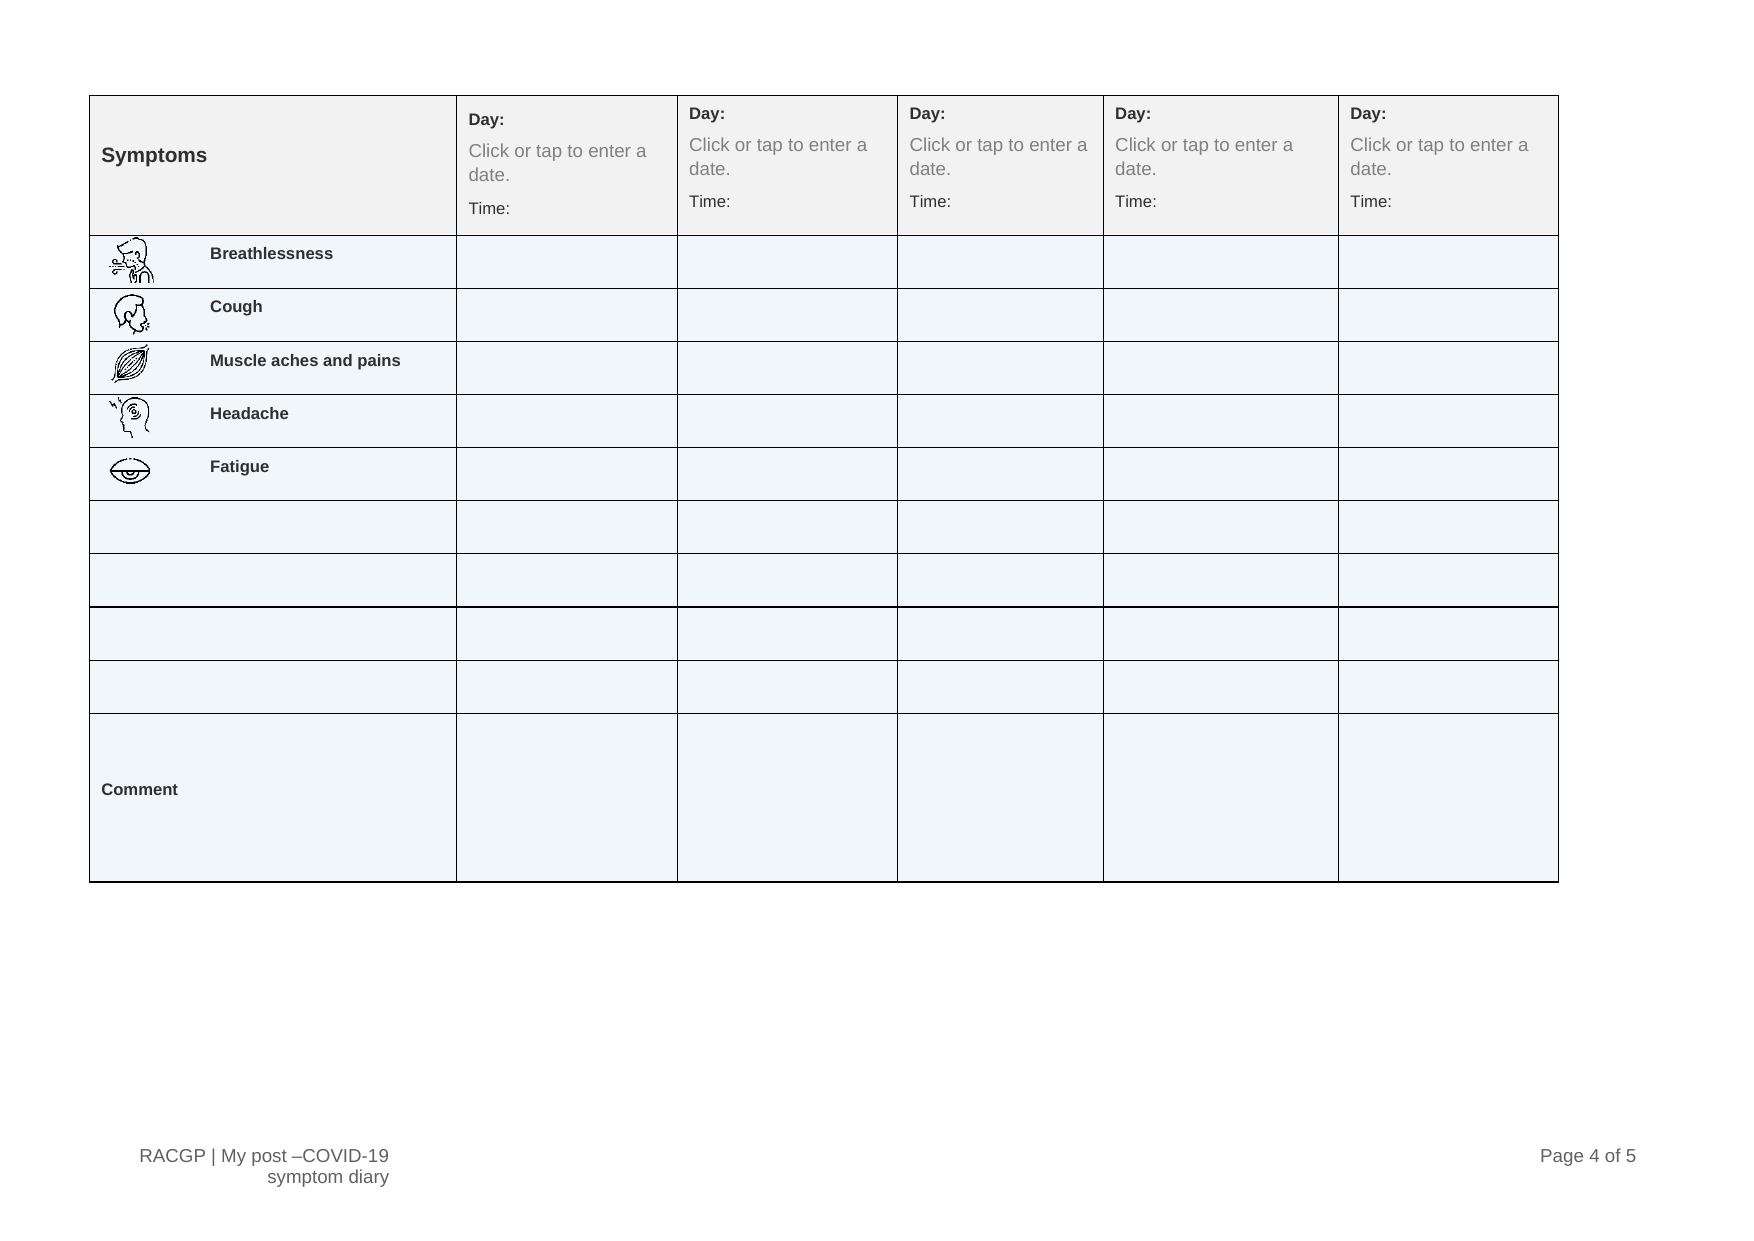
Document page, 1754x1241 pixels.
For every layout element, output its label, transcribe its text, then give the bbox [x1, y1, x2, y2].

table_cell [898, 661, 1103, 713]
table_cell [457, 289, 677, 341]
table_cell [90, 554, 198, 606]
table_cell [898, 342, 1103, 394]
table_cell [90, 501, 198, 553]
table_cell [1339, 395, 1558, 447]
table_cell [457, 448, 677, 500]
table_cell Cough [198, 289, 456, 341]
table_cell [90, 448, 198, 500]
table_cell [1104, 608, 1338, 659]
table_cell [678, 342, 897, 394]
picture [109, 291, 154, 337]
table_cell [457, 608, 677, 659]
table_cell [1104, 661, 1338, 713]
table_cell Fatigue [198, 448, 456, 500]
table_cell Headache [198, 395, 456, 447]
table_header Day: Time: [898, 96, 1103, 234]
table_cell [457, 714, 677, 881]
table_cell [898, 236, 1103, 288]
table_cell [678, 608, 897, 659]
table_cell [678, 236, 897, 288]
table_cell [457, 501, 677, 553]
table_cell [457, 554, 677, 606]
table_cell [90, 289, 198, 341]
table_header Day: Time: [1339, 96, 1558, 234]
table_cell Breathlessness [198, 236, 456, 288]
picture [109, 450, 150, 491]
table_cell [678, 554, 897, 606]
table_cell [90, 661, 198, 713]
table_cell [90, 608, 198, 659]
table_cell [678, 501, 897, 553]
table_cell [198, 661, 456, 713]
table_cell [1339, 448, 1558, 500]
picture [111, 344, 150, 383]
table_cell [1104, 342, 1338, 394]
table_cell [198, 608, 456, 659]
table_cell [1339, 608, 1558, 659]
table_cell [1104, 395, 1338, 447]
picture [109, 397, 150, 438]
table_cell [1339, 342, 1558, 394]
table_cell [1339, 554, 1558, 606]
table_cell [678, 661, 897, 713]
table_cell [1339, 289, 1558, 341]
table_cell [678, 289, 897, 341]
table_cell [1339, 501, 1558, 553]
table_cell [198, 501, 456, 553]
table_cell Muscle aches and pains [198, 342, 456, 394]
table_cell [1339, 714, 1558, 881]
table_cell [898, 448, 1103, 500]
table_cell [1104, 289, 1338, 341]
table_cell [898, 608, 1103, 659]
table_cell [678, 395, 897, 447]
table_cell [1104, 714, 1338, 881]
table_cell [678, 714, 897, 881]
table_header Day: Time: [1104, 96, 1338, 234]
table_cell [1104, 236, 1338, 288]
table_cell [898, 554, 1103, 606]
table_cell [457, 395, 677, 447]
table_cell [898, 501, 1103, 553]
table_cell Comment [90, 714, 456, 881]
table_cell [678, 448, 897, 500]
table_cell [898, 289, 1103, 341]
table_cell [198, 554, 456, 606]
table_cell [1339, 661, 1558, 713]
table_cell [1339, 236, 1558, 288]
table_cell [457, 661, 677, 713]
table_cell [1104, 554, 1338, 606]
table_cell [90, 236, 198, 288]
table_cell [90, 342, 198, 394]
table_cell [898, 395, 1103, 447]
table_cell [457, 236, 677, 288]
table_header Day: Time: [678, 96, 897, 234]
table_cell [1104, 501, 1338, 553]
table_header Symptoms [90, 96, 456, 234]
table_cell [90, 395, 198, 447]
table_cell [898, 714, 1103, 881]
table_cell [1104, 448, 1338, 500]
picture [109, 237, 154, 283]
table_cell [457, 342, 677, 394]
table_header Day: Time: [457, 96, 677, 234]
